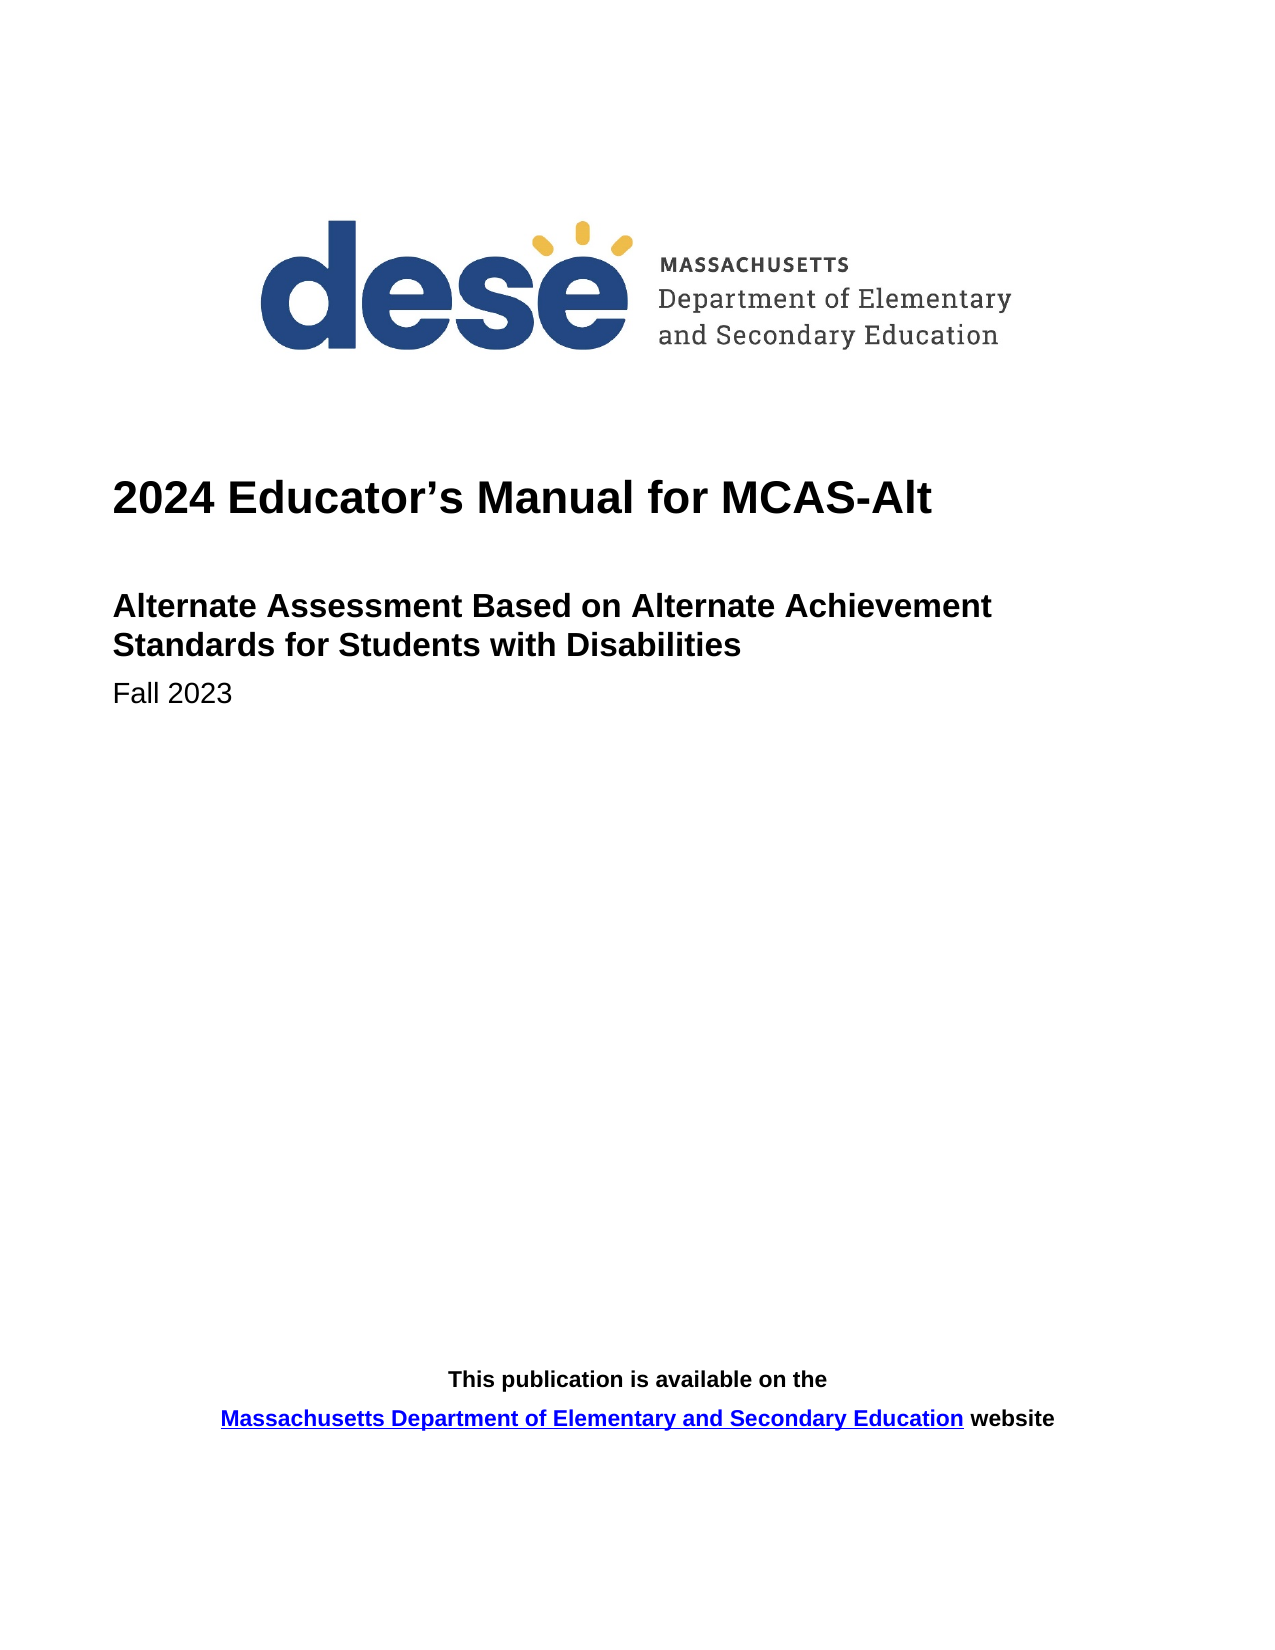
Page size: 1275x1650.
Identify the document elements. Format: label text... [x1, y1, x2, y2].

picture [241, 201, 1034, 369]
text Massachusetts Department of Elementary and Secondary Education website [112, 1405, 1162, 1431]
title 2024 Educator’s Manual for MCAS-Alt [112, 470, 1162, 523]
text Fall 2023 [112, 676, 1162, 709]
text Alternate Assessment Based on Alternate Achievement Standards for Students with Disabilities [112, 586, 1162, 663]
text This publication is available on the [112, 1366, 1162, 1393]
